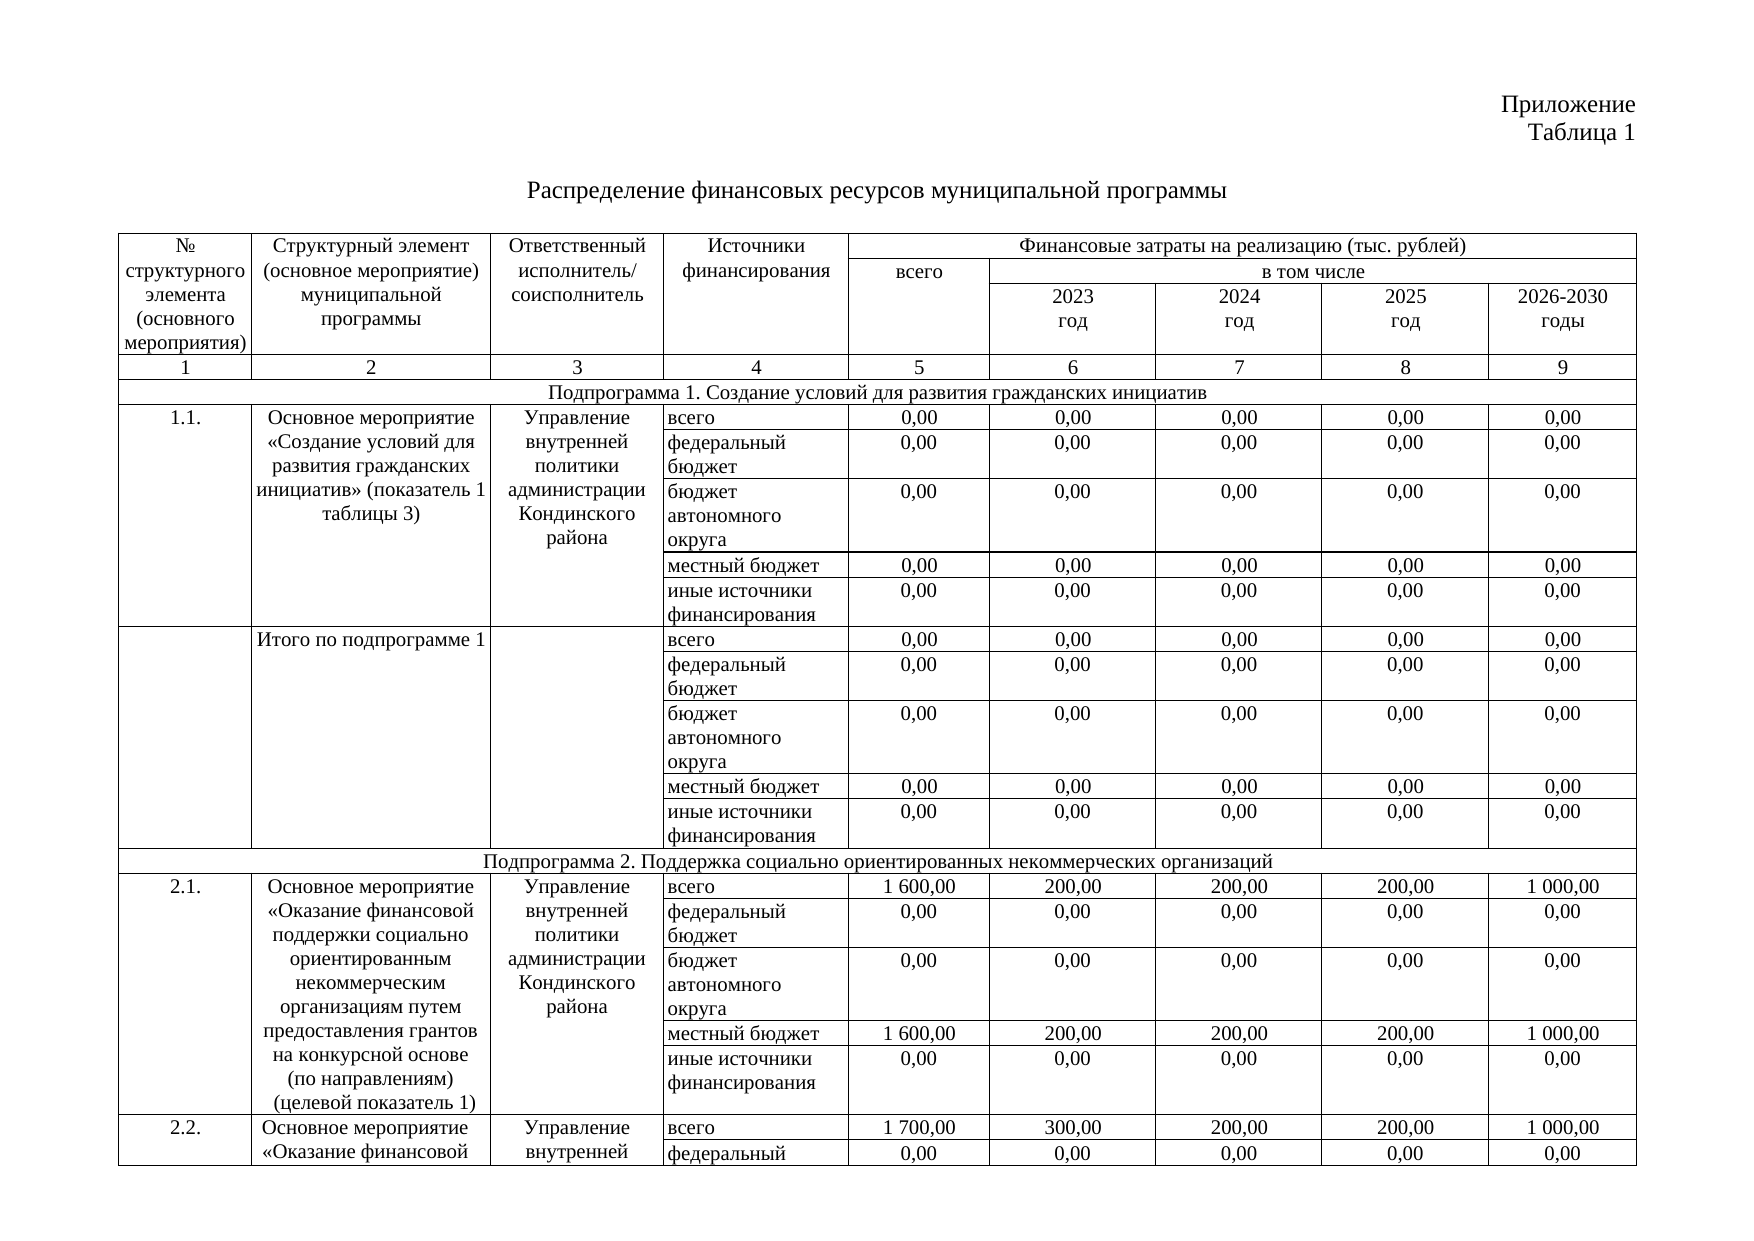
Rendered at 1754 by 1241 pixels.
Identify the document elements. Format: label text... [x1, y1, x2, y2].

table_cell иные источники финансирования [664, 578, 848, 626]
table_cell иные источники финансирования [664, 1046, 848, 1114]
table_cell федеральный бюджет [664, 652, 848, 700]
table_cell Итого по подпрограмме 1 [252, 627, 490, 847]
table_cell [119, 627, 251, 847]
table_cell Управление внутренней политики администрации Кондинского района [491, 1115, 663, 1164]
table_cell 0,00 [990, 899, 1155, 947]
table_cell 0,00 [1489, 948, 1636, 1020]
table_cell Основное мероприятие «Создание условий для развития гражданских инициатив» (показатель 1 таблицы 3) [252, 405, 490, 626]
table_cell 2023 год [990, 284, 1155, 354]
table_header № структурного элемента (основного мероприятия) [119, 234, 251, 354]
table_cell 0,00 [1156, 479, 1321, 551]
table_cell 0,00 [1489, 627, 1636, 651]
table_cell 0,00 [1322, 799, 1488, 847]
table_cell 2026-2030 годы [1489, 284, 1636, 354]
table_cell 0,00 [1322, 479, 1488, 551]
table_cell 0,00 [1156, 774, 1321, 798]
table_cell 0,00 [1156, 578, 1321, 626]
table_cell 0,00 [990, 652, 1155, 700]
table_cell 0,00 [1489, 553, 1636, 577]
table_cell 1 700,00 [849, 1115, 989, 1139]
table_cell местный бюджет [664, 553, 848, 577]
table_cell 300,00 [990, 1115, 1155, 1139]
table_cell 0,00 [849, 1140, 989, 1164]
table_cell федеральный бюджет [664, 899, 848, 947]
table_cell 4 [664, 355, 848, 379]
table_cell 0,00 [849, 1046, 989, 1114]
table_cell 200,00 [990, 1021, 1155, 1045]
table_cell 0,00 [1489, 1046, 1636, 1114]
table_cell 0,00 [1322, 774, 1488, 798]
table_cell 0,00 [1322, 948, 1488, 1020]
table_cell бюджет автономного округа [664, 701, 848, 773]
table_cell 1 000,00 [1489, 1115, 1636, 1139]
text Таблица 1 [118, 117, 1636, 146]
table_cell 0,00 [1156, 652, 1321, 700]
table_cell 0,00 [990, 578, 1155, 626]
table_cell 1 [119, 355, 251, 379]
text Приложение [118, 89, 1636, 117]
table_cell 2.1. [119, 874, 251, 1114]
table_cell 1 600,00 [849, 874, 989, 898]
table_cell 0,00 [990, 701, 1155, 773]
table_cell 2024 год [1156, 284, 1321, 354]
table_cell бюджет автономного округа [664, 948, 848, 1020]
table_cell 0,00 [1156, 948, 1321, 1020]
table_cell 0,00 [849, 701, 989, 773]
table_cell 0,00 [1322, 1046, 1488, 1114]
table_header Ответственный исполнитель/ соисполнитель [491, 234, 663, 354]
table_cell 5 [849, 355, 989, 379]
table_cell 0,00 [1489, 405, 1636, 429]
table_cell Управление внутренней политики администрации Кондинского района [491, 405, 663, 626]
table_cell 0,00 [849, 553, 989, 577]
table_cell 0,00 [990, 1140, 1155, 1164]
table_cell 0,00 [990, 799, 1155, 847]
table_cell 0,00 [849, 405, 989, 429]
table_cell 0,00 [849, 899, 989, 947]
table_cell 0,00 [1489, 430, 1636, 478]
table_cell 0,00 [1156, 627, 1321, 651]
table_cell всего [664, 627, 848, 651]
table_cell 0,00 [1322, 430, 1488, 478]
table_cell 0,00 [1489, 479, 1636, 551]
table_cell всего [664, 874, 848, 898]
table_cell 200,00 [1322, 874, 1488, 898]
table_cell 9 [1489, 355, 1636, 379]
table_header Источники финансирования [664, 234, 848, 354]
table_cell всего [664, 405, 848, 429]
table_cell 0,00 [1322, 652, 1488, 700]
table_cell Подпрограмма 1. Создание условий для развития гражданских инициатив [119, 380, 1636, 404]
table_cell 0,00 [1156, 1046, 1321, 1114]
table_cell Основное мероприятие «Оказание финансовой поддержки социально ориентированным некоммерческим организациям путем предоставления грантов на конкурсной основе (по направлениям) (целевой показатель 1) [252, 874, 490, 1114]
table_cell 200,00 [1322, 1021, 1488, 1045]
table_cell 0,00 [1489, 701, 1636, 773]
table_cell 0,00 [990, 774, 1155, 798]
table_cell 0,00 [1156, 405, 1321, 429]
table_cell 200,00 [1156, 1115, 1321, 1139]
table_cell Подпрограмма 2. Поддержка социально ориентированных некоммерческих организаций [119, 849, 1636, 873]
table_cell 8 [1322, 355, 1488, 379]
table_cell местный бюджет [664, 1021, 848, 1045]
table_cell 2.2. [119, 1115, 251, 1164]
table_cell всего [664, 1115, 848, 1139]
table_cell 0,00 [1322, 899, 1488, 947]
table_cell 0,00 [1322, 627, 1488, 651]
table_cell 0,00 [1489, 899, 1636, 947]
table_cell 0,00 [1156, 799, 1321, 847]
table_cell федеральный бюджет [664, 1140, 848, 1164]
table_cell 200,00 [1322, 1115, 1488, 1139]
table_cell 0,00 [990, 479, 1155, 551]
text Распределение финансовых ресурсов муниципальной программы [118, 175, 1636, 204]
table_cell 0,00 [1156, 701, 1321, 773]
table_cell 0,00 [990, 405, 1155, 429]
table_cell иные источники финансирования [664, 799, 848, 847]
table_cell 1.1. [119, 405, 251, 626]
table_cell федеральный бюджет [664, 430, 848, 478]
table_cell 6 [990, 355, 1155, 379]
table_cell 0,00 [849, 652, 989, 700]
table_header Структурный элемент (основное мероприятие) муниципальной программы [252, 234, 490, 354]
table_cell 2 [252, 355, 490, 379]
table_header Финансовые затраты на реализацию (тыс. рублей) [849, 234, 1636, 257]
table_cell 0,00 [990, 553, 1155, 577]
table_cell 0,00 [849, 479, 989, 551]
table_cell 200,00 [1156, 874, 1321, 898]
table_cell 0,00 [1322, 701, 1488, 773]
table_cell в том числе [990, 259, 1636, 283]
table_cell 0,00 [1322, 553, 1488, 577]
table_cell 1 000,00 [1489, 874, 1636, 898]
table_cell 0,00 [849, 799, 989, 847]
table_cell 0,00 [1489, 578, 1636, 626]
table_cell 0,00 [1322, 578, 1488, 626]
table_cell 0,00 [1489, 774, 1636, 798]
table_cell Управление внутренней политики администрации Кондинского района [491, 874, 663, 1114]
table_cell всего [849, 259, 989, 354]
table_cell 2025 год [1322, 284, 1488, 354]
table_cell 0,00 [990, 627, 1155, 651]
table_cell 3 [491, 355, 663, 379]
table_cell 1 600,00 [849, 1021, 989, 1045]
table_cell 1 000,00 [1489, 1021, 1636, 1045]
table_cell 0,00 [1156, 430, 1321, 478]
table_cell 0,00 [1156, 553, 1321, 577]
table_cell 0,00 [1322, 405, 1488, 429]
table_cell 0,00 [990, 948, 1155, 1020]
table_cell 0,00 [849, 627, 989, 651]
table_cell местный бюджет [664, 774, 848, 798]
table_cell 0,00 [990, 430, 1155, 478]
table_cell 200,00 [1156, 1021, 1321, 1045]
table_cell 0,00 [849, 774, 989, 798]
table_cell бюджет автономного округа [664, 479, 848, 551]
table_cell 0,00 [1489, 799, 1636, 847]
table_cell 0,00 [1322, 1140, 1488, 1164]
table_cell 7 [1156, 355, 1321, 379]
table_cell 200,00 [990, 874, 1155, 898]
table_cell 0,00 [1156, 1140, 1321, 1164]
table_cell 0,00 [1489, 1140, 1636, 1164]
table_cell 0,00 [1156, 899, 1321, 947]
table_cell 0,00 [1489, 652, 1636, 700]
table_cell 0,00 [990, 1046, 1155, 1114]
table_cell 0,00 [849, 430, 989, 478]
table_cell [491, 627, 663, 847]
table_cell 0,00 [849, 948, 989, 1020]
table_cell 0,00 [849, 578, 989, 626]
